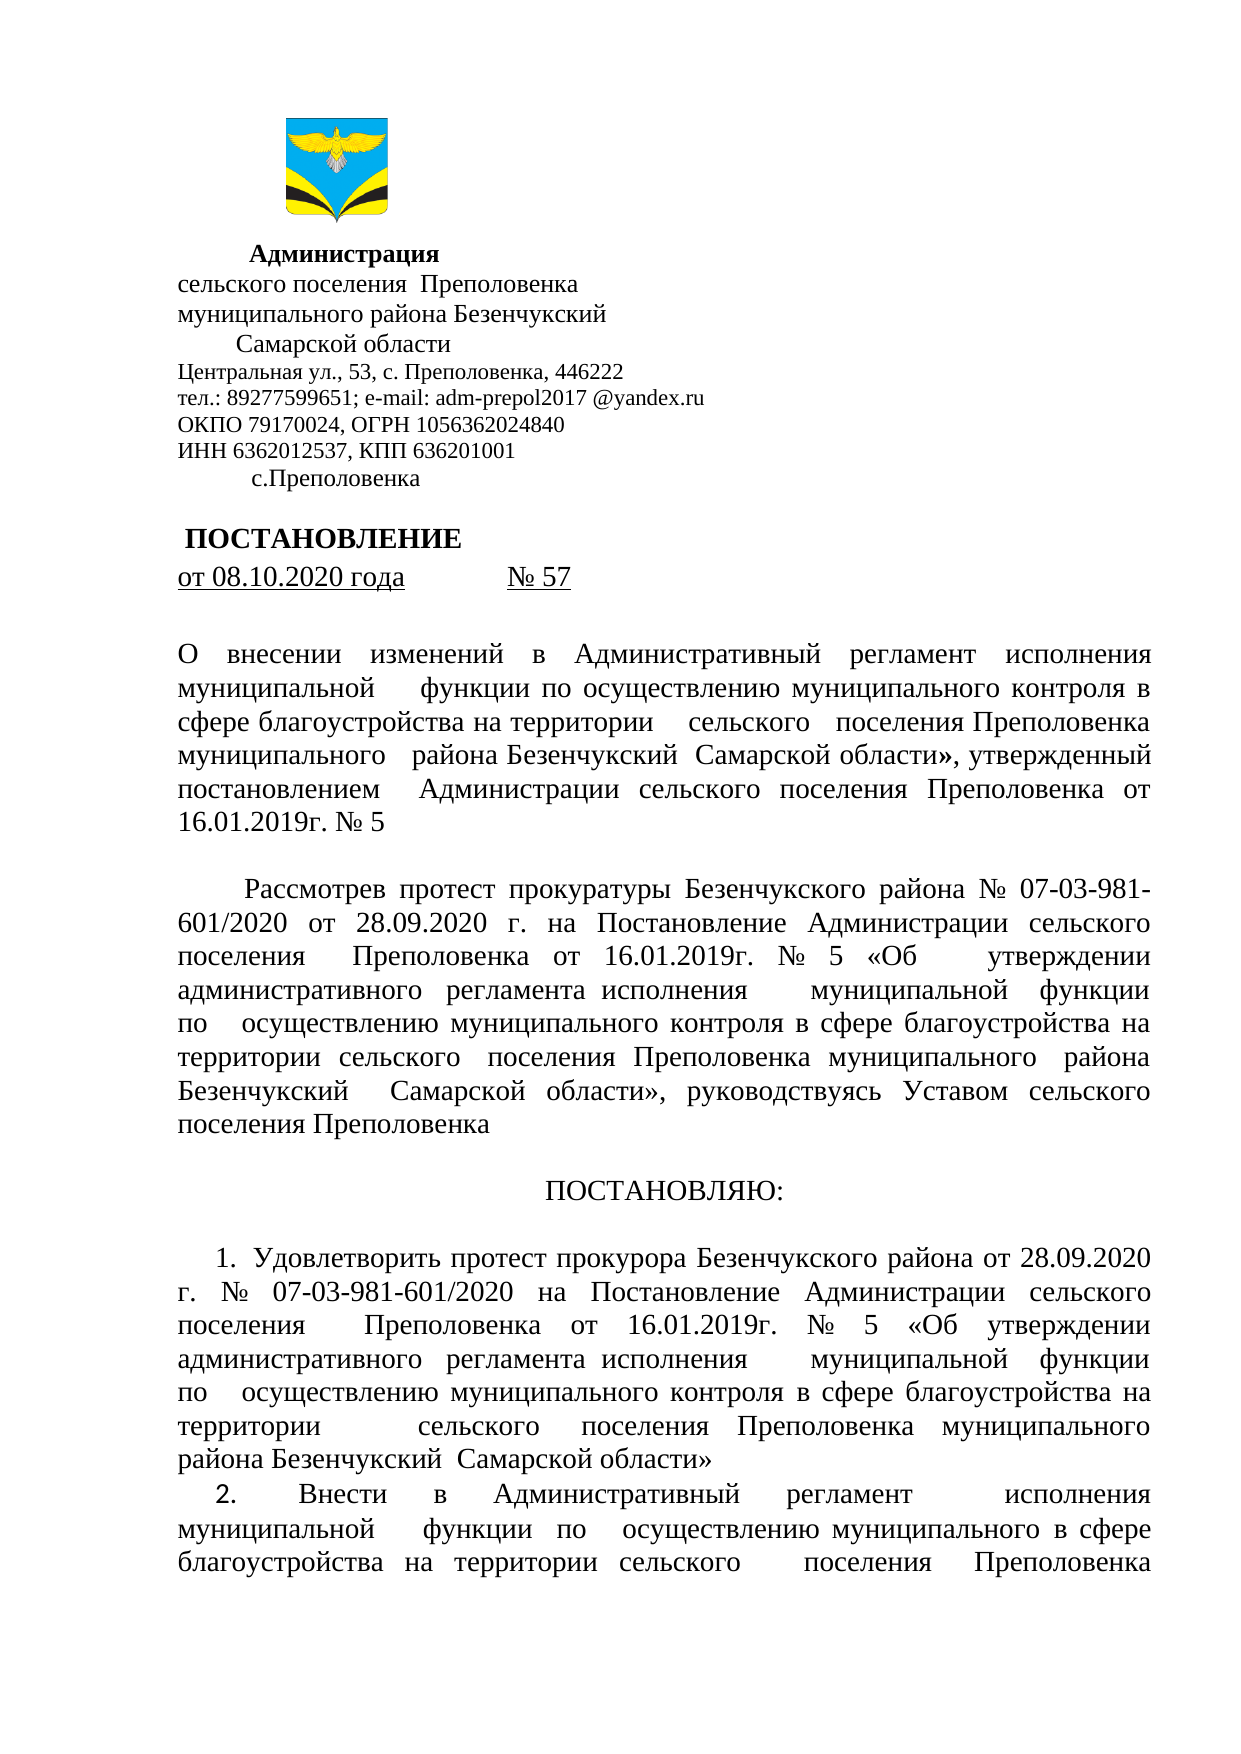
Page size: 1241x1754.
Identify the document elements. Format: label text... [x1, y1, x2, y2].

text Центральная ул., 53, с. Преполовенка, 446222 [177, 358, 1152, 384]
table_header ПОСТАНОВЛЕНИЕ от 08.10.2020 года № 57 [177, 521, 812, 637]
text тел.: 89277599651; e-mail: adm-prepol2017 @yandex.ru [177, 384, 1152, 411]
picture [286, 168, 388, 223]
text муниципального района Безенчукский [177, 298, 1152, 328]
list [177, 1475, 1152, 1578]
text с.Преполовенка [177, 463, 1152, 492]
text сельского поселения Преполовенка [177, 268, 1152, 298]
text Рассмотрев протест прокуратуры Безенчукского района № 07-03-981-601/2020 от 28.09.2020 г. на Постановление Администрации сельского поселения Преполовенка от 16.01.2019г. № 5 «Об утверждении административного регламента исполнения муниципальной функции по осуществлению муниципального контроля в сфере благоустройства на территории сельского поселения Преполовенка муниципального района Безенчукский Самарской области», руководствуясь Уставом сельского поселения Преполовенка [177, 871, 1152, 1140]
picture [289, 128, 385, 172]
text ПОСТАНОВЛЯЮ: [177, 1173, 1152, 1207]
text ИНН 6362012537, КПП 636201001 [177, 437, 1152, 463]
text Самарской области [177, 328, 1152, 358]
list Удовлетворить протест прокурора Безенчукского района от 28.09.2020 г. № 07-03-981-601/2020 на Постановление Администрации сельского поселения Преполовенка от 16.01.2019г. № 5 «Об утверждении административного регламента исполнения муниципальной функции по осуществлению муниципального контроля в сфере благоустройства на территории сельского поселения Преполовенка муниципального района Безенчукский Самарской области» [177, 1240, 1152, 1475]
text ОКПО 79170024, ОГРН 1056362024840 [177, 411, 1152, 437]
text О внесении изменений в Административный регламент исполнения муниципальной функции по осуществлению муниципального контроля в сфере благоустройства на территории сельского поселения Преполовенка муниципального района Безенчукский Самарской области», утвержденный постановлением Администрации сельского поселения Преполовенка от 16.01.2019г. № 5 [177, 637, 1152, 838]
text Администрация [177, 238, 1152, 268]
